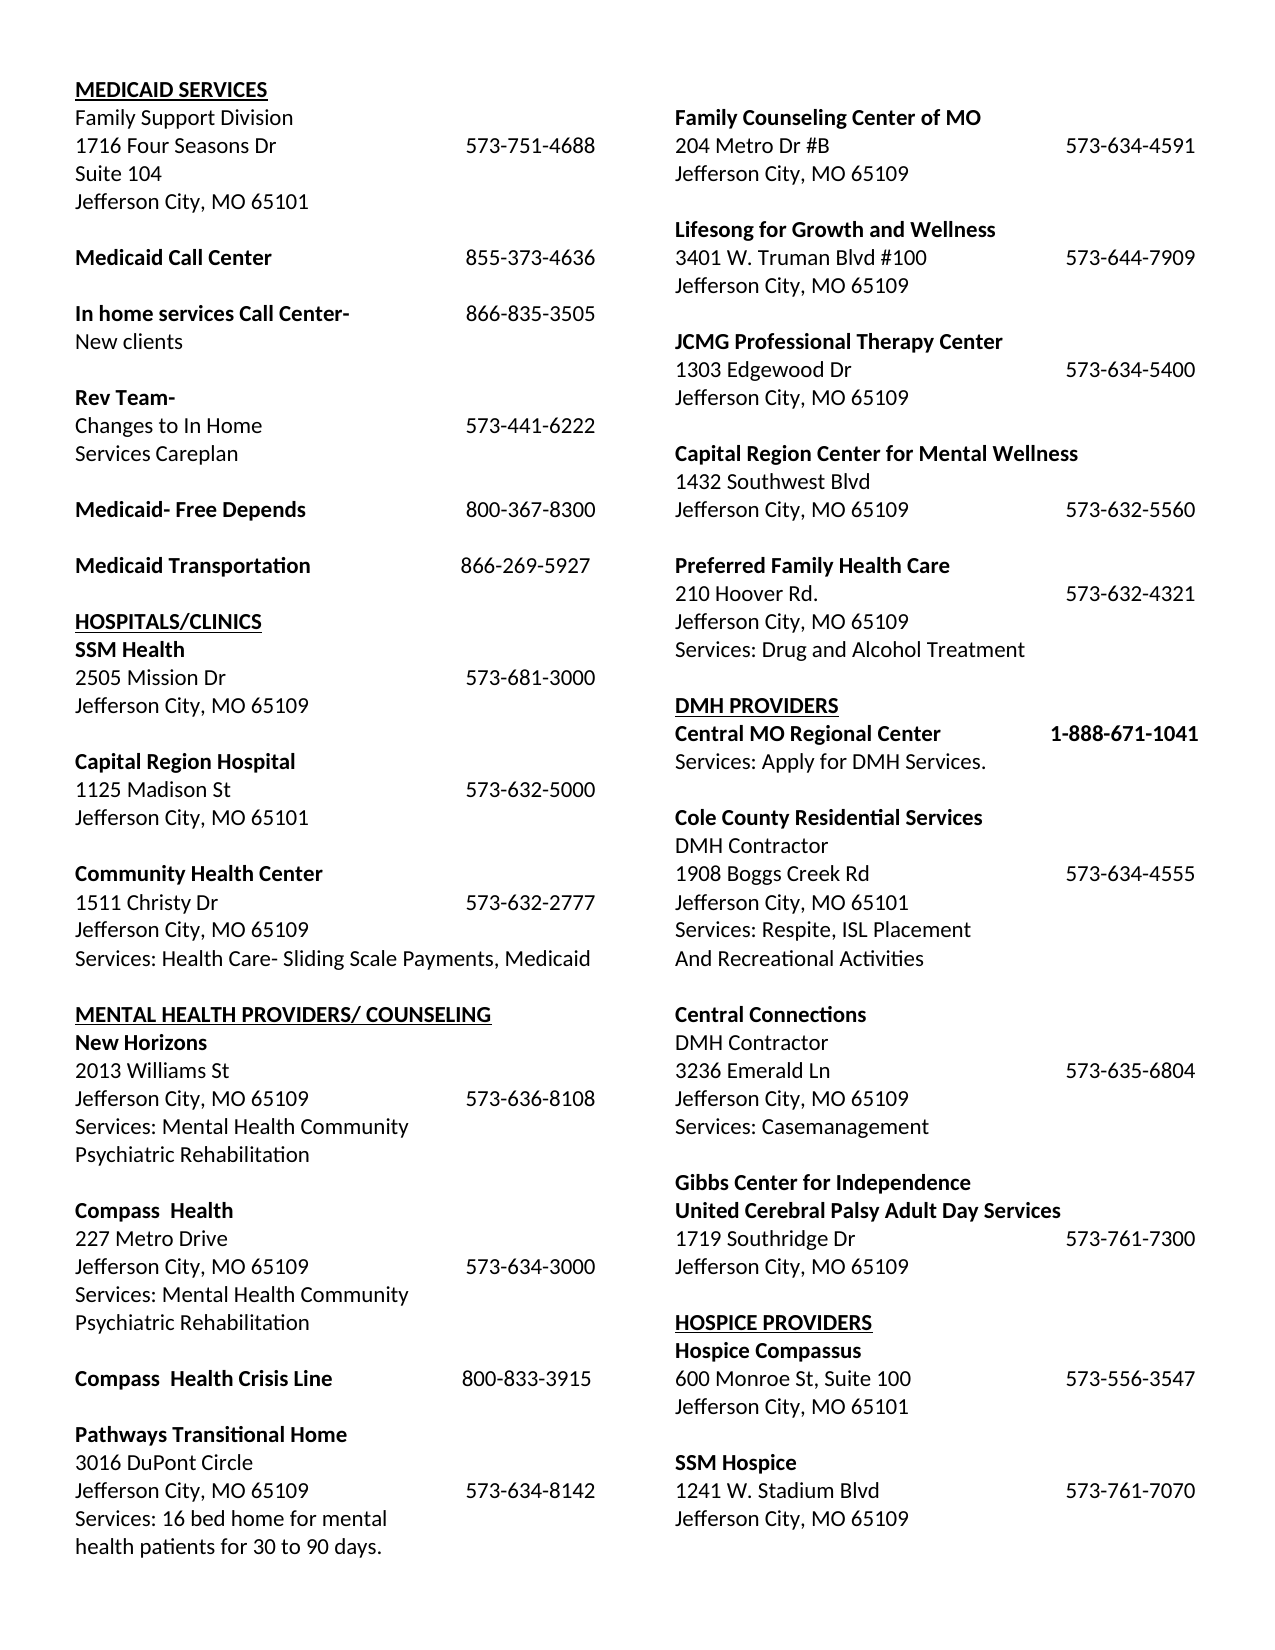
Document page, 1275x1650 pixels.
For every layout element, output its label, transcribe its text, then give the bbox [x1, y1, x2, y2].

text Services: Mental Health Community [75, 1280, 600, 1308]
text 2505 Mission Dr 573-681-3000 [75, 663, 600, 691]
text Services: 16 bed home for mental [75, 1504, 600, 1532]
text 1511 Christy Dr 573-632-2777 [75, 888, 600, 916]
text HOSPICE PROVIDERS [675, 1308, 1200, 1336]
text Services Careplan [75, 439, 600, 467]
text 1719 Southridge Dr 573-761-7300 [675, 1224, 1200, 1252]
text Community Health Center [75, 859, 600, 888]
text Psychiatric Rehabilitation [75, 1308, 600, 1336]
text Jefferson City, MO 65109 [75, 691, 600, 719]
text 1908 Boggs Creek Rd 573-634-4555 [675, 859, 1200, 888]
text HOSPITALS/CLINICS [75, 607, 600, 635]
text Medicaid Transportation 866-269-5927 [75, 551, 600, 579]
text Jefferson City, MO 65109 573-634-3000 [75, 1252, 600, 1280]
text Jefferson City, MO 65109 [75, 916, 600, 944]
text Jefferson City, MO 65101 [675, 1392, 1200, 1420]
text Jefferson City, MO 65101 [675, 888, 1200, 916]
text Hospice Compassus [675, 1336, 1200, 1364]
text DMH Contractor [675, 832, 1200, 859]
text 600 Monroe St, Suite 100 573-556-3547 [675, 1364, 1200, 1392]
text 1432 Southwest Blvd [675, 467, 1200, 495]
text Services: Drug and Alcohol Treatment [675, 635, 1200, 663]
text Jefferson City, MO 65101 [75, 187, 600, 215]
text New clients [75, 327, 600, 355]
text Family Counseling Center of MO [675, 103, 1200, 131]
text Lifesong for Growth and Wellness [675, 215, 1200, 243]
text 210 Hoover Rd. 573-632-4321 [675, 579, 1200, 607]
text MENTAL HEALTH PROVIDERS/ COUNSELING [75, 1000, 600, 1028]
text Preferred Family Health Care [675, 551, 1200, 579]
text Gibbs Center for Independence [675, 1168, 1200, 1196]
text Medicaid- Free Depends 800-367-8300 [75, 495, 600, 523]
text DMH PROVIDERS [675, 691, 1200, 719]
text Family Support Division [75, 103, 600, 131]
text Jefferson City, MO 65109 573-636-8108 [75, 1084, 600, 1112]
text Services: Apply for DMH Services. [675, 747, 1200, 776]
text SSM Hospice [675, 1448, 1200, 1476]
text 227 Metro Drive [75, 1224, 600, 1252]
text Capital Region Center for Mental Wellness [675, 439, 1200, 467]
text Central MO Regional Center 1-888-671-1041 [675, 719, 1200, 747]
text Jefferson City, MO 65109 573-632-5560 [675, 495, 1200, 523]
text Suite 104 [75, 159, 600, 187]
text Capital Region Hospital [75, 747, 600, 776]
text Cole County Residential Services [675, 803, 1200, 832]
text Compass Health Crisis Line 800-833-3915 [75, 1364, 600, 1392]
text Jefferson City, MO 65109 [675, 1252, 1200, 1280]
text Central Connections [675, 1000, 1200, 1028]
text health patients for 30 to 90 days. [75, 1532, 600, 1560]
text Jefferson City, MO 65109 [675, 1084, 1200, 1112]
text Jefferson City, MO 65101 [75, 803, 600, 832]
text 204 Metro Dr #B 573-634-4591 [675, 131, 1200, 159]
text JCMG Professional Therapy Center [675, 327, 1200, 355]
text And Recreational Activities [675, 944, 1200, 972]
text Jefferson City, MO 65109 [675, 607, 1200, 635]
text New Horizons [75, 1028, 600, 1056]
text Medicaid Call Center 855-373-4636 [75, 243, 600, 271]
text Jefferson City, MO 65109 [675, 271, 1200, 299]
text Jefferson City, MO 65109 [675, 383, 1200, 411]
text Services: Casemanagement [675, 1112, 1200, 1140]
text Jefferson City, MO 65109 573-634-8142 [75, 1476, 600, 1504]
text Jefferson City, MO 65109 [675, 1504, 1200, 1532]
text Compass Health [75, 1196, 600, 1224]
text 2013 Williams St [75, 1056, 600, 1084]
text 3401 W. Truman Blvd #100 573-644-7909 [675, 243, 1200, 271]
text MEDICAID SERVICES [75, 75, 600, 103]
text Rev Team- [75, 383, 600, 411]
text 1241 W. Stadium Blvd 573-761-7070 [675, 1476, 1200, 1504]
text SSM Health [75, 635, 600, 663]
text DMH Contractor [675, 1028, 1200, 1056]
text Services: Mental Health Community [75, 1112, 600, 1140]
text Pathways Transitional Home [75, 1420, 600, 1448]
text 1303 Edgewood Dr 573-634-5400 [675, 355, 1200, 383]
text 3236 Emerald Ln 573-635-6804 [675, 1056, 1200, 1084]
text Jefferson City, MO 65109 [675, 159, 1200, 187]
text Psychiatric Rehabilitation [75, 1140, 600, 1168]
text Changes to In Home 573-441-6222 [75, 411, 600, 439]
text 1125 Madison St 573-632-5000 [75, 776, 600, 803]
text 3016 DuPont Circle [75, 1448, 600, 1476]
text 1716 Four Seasons Dr 573-751-4688 [75, 131, 600, 159]
text In home services Call Center- 866-835-3505 [75, 299, 600, 327]
text Services: Respite, ISL Placement [675, 916, 1200, 944]
text Services: Health Care- Sliding Scale Payments, Medicaid [75, 944, 600, 972]
text United Cerebral Palsy Adult Day Services [675, 1196, 1200, 1224]
